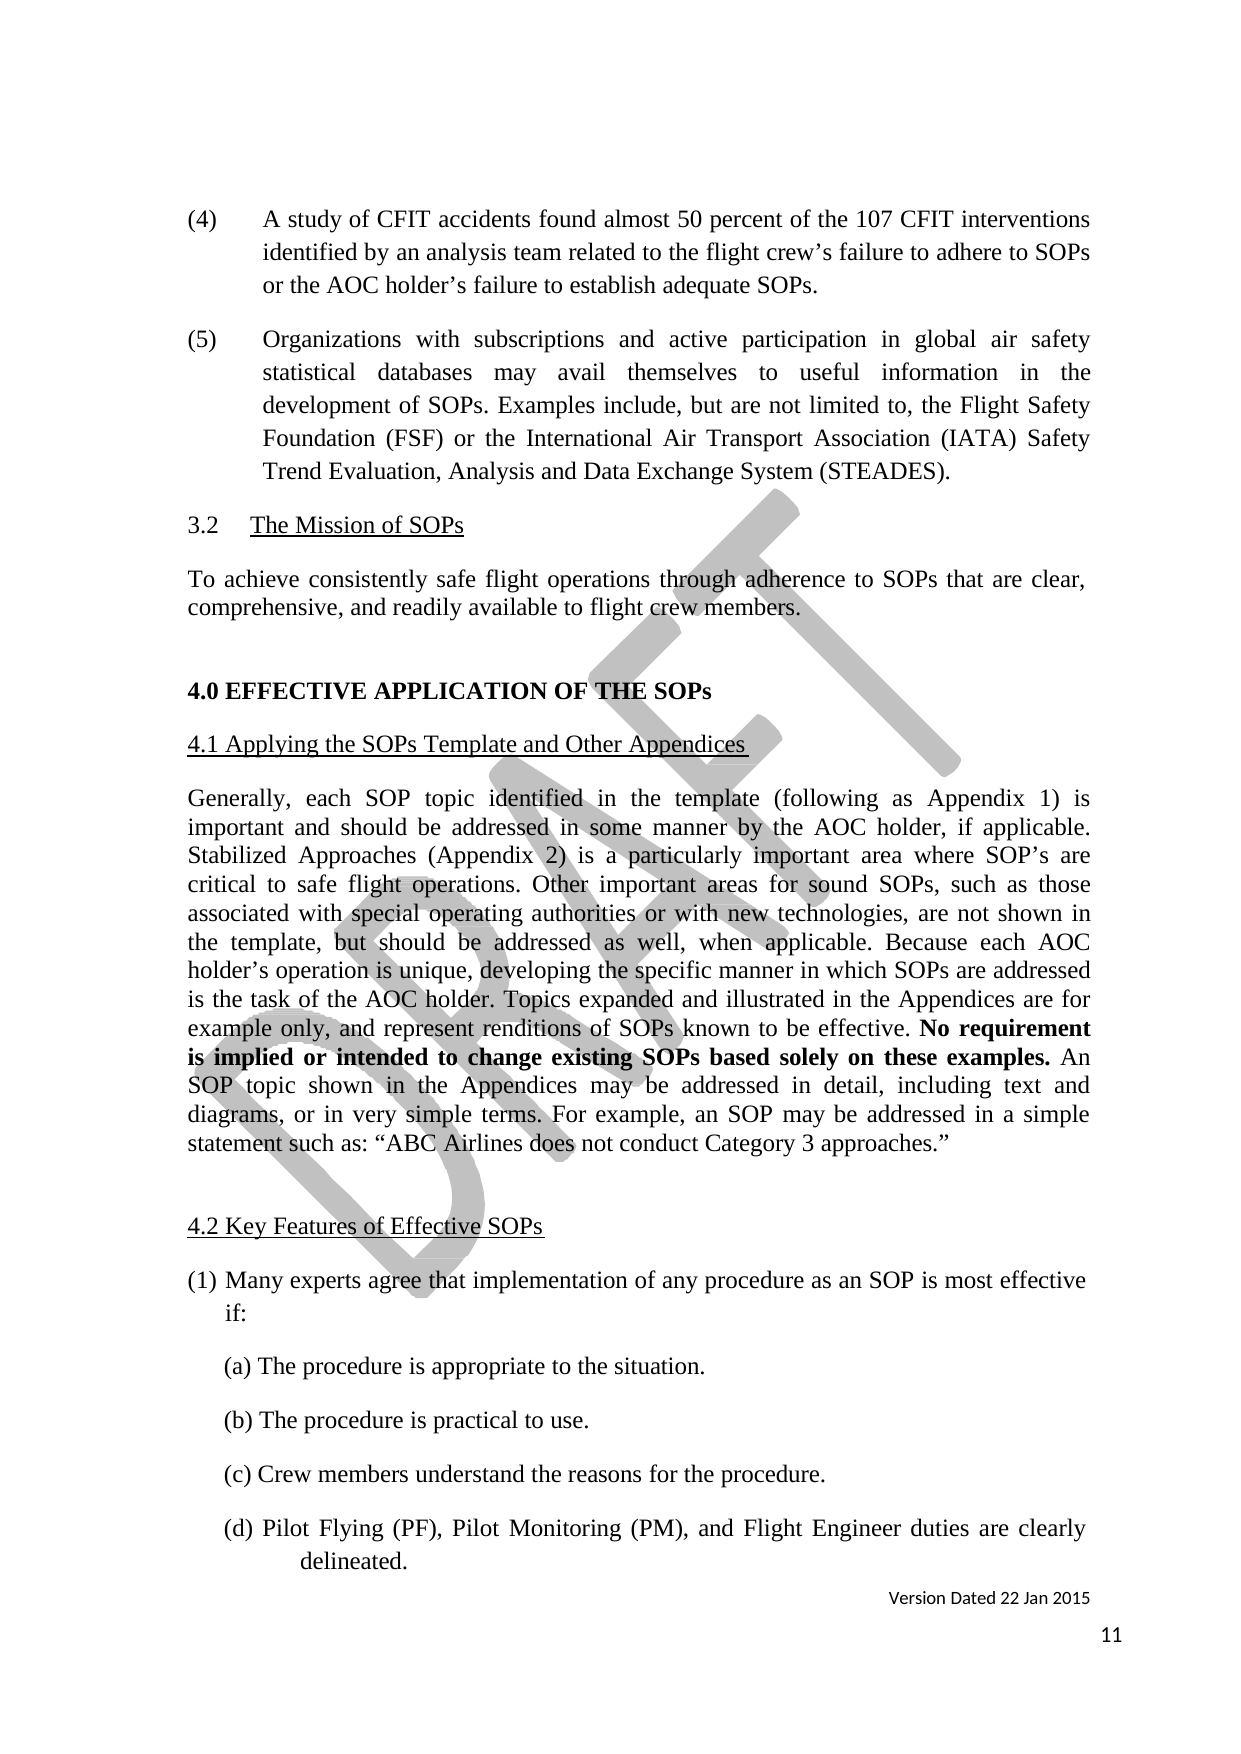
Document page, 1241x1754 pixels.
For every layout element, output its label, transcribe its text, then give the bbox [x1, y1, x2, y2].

list The Mission of SOPs [187, 510, 1134, 539]
subtitle 4.0 EFFECTIVE APPLICATION OF THE SOPs [187, 676, 1134, 705]
list Crew members understand the reasons for the procedure. [224, 1459, 1134, 1488]
text Version Dated 22 Jan 2015 [175, 1586, 1090, 1609]
text To achieve consistently safe flight operations through adherence to SOPs that are clear, comprehensive, and readily available to flight crew members. [187, 564, 1090, 621]
list Pilot Flying (PF), Pilot Monitoring (PM), and Flight Engineer duties are clearly delineated. [224, 1513, 1090, 1575]
list A study of CFIT accidents found almost 50 percent of the 107 CFIT interventions identified by an analysis team related to the flight crew’s failure to adhere to SOPs or the AOC holder’s failure to establish adequate SOPs. [187, 204, 1091, 299]
list Organizations with subscriptions and active participation in global air safety statistical databases may avail themselves to useful information in the development of SOPs. Examples include, but are not limited to, the Flight Safety Foundation (FSF) or the International Air Transport Association (IATA) Safety Trend Evaluation, Analysis and Data Exchange System (STEADES). [187, 324, 1091, 485]
list Key Features of Effective SOPs [187, 1211, 1134, 1240]
list The procedure is practical to use. [224, 1405, 1134, 1434]
list Applying the SOPs Template and Other Appendices [187, 729, 1134, 758]
list The procedure is appropriate to the situation. [224, 1351, 1134, 1380]
text Generally, each SOP topic identified in the template (following as Appendix 1) is important and should be addressed in some manner by the AOC holder, if applicable. Stabilized Approaches (Appendix 2) is a particularly important area where SOP’s are critical to safe flight operations. Other important areas for sound SOPs, such as those associated with special operating authorities or with new technologies, are not shown in the template, but should be addressed as well, when applicable. Because each AOC holder’s operation is unique, developing the specific manner in which SOPs are addressed is the task of the AOC holder. Topics expanded and illustrated in the Appendices are for example only, and represent renditions of SOPs known to be effective. No requirement is implied or intended to change existing SOPs based solely on these examples. An SOP topic shown in the Appendices may be addressed in detail, including text and diagrams, or in very simple terms. For example, an SOP may be addressed in a simple statement such as: “ABC Airlines does not conduct Category 3 approaches.” [187, 783, 1091, 1157]
text 11 [175, 1620, 1122, 1648]
list Many experts agree that implementation of any procedure as an SOP is most effective if: [187, 1265, 1091, 1326]
